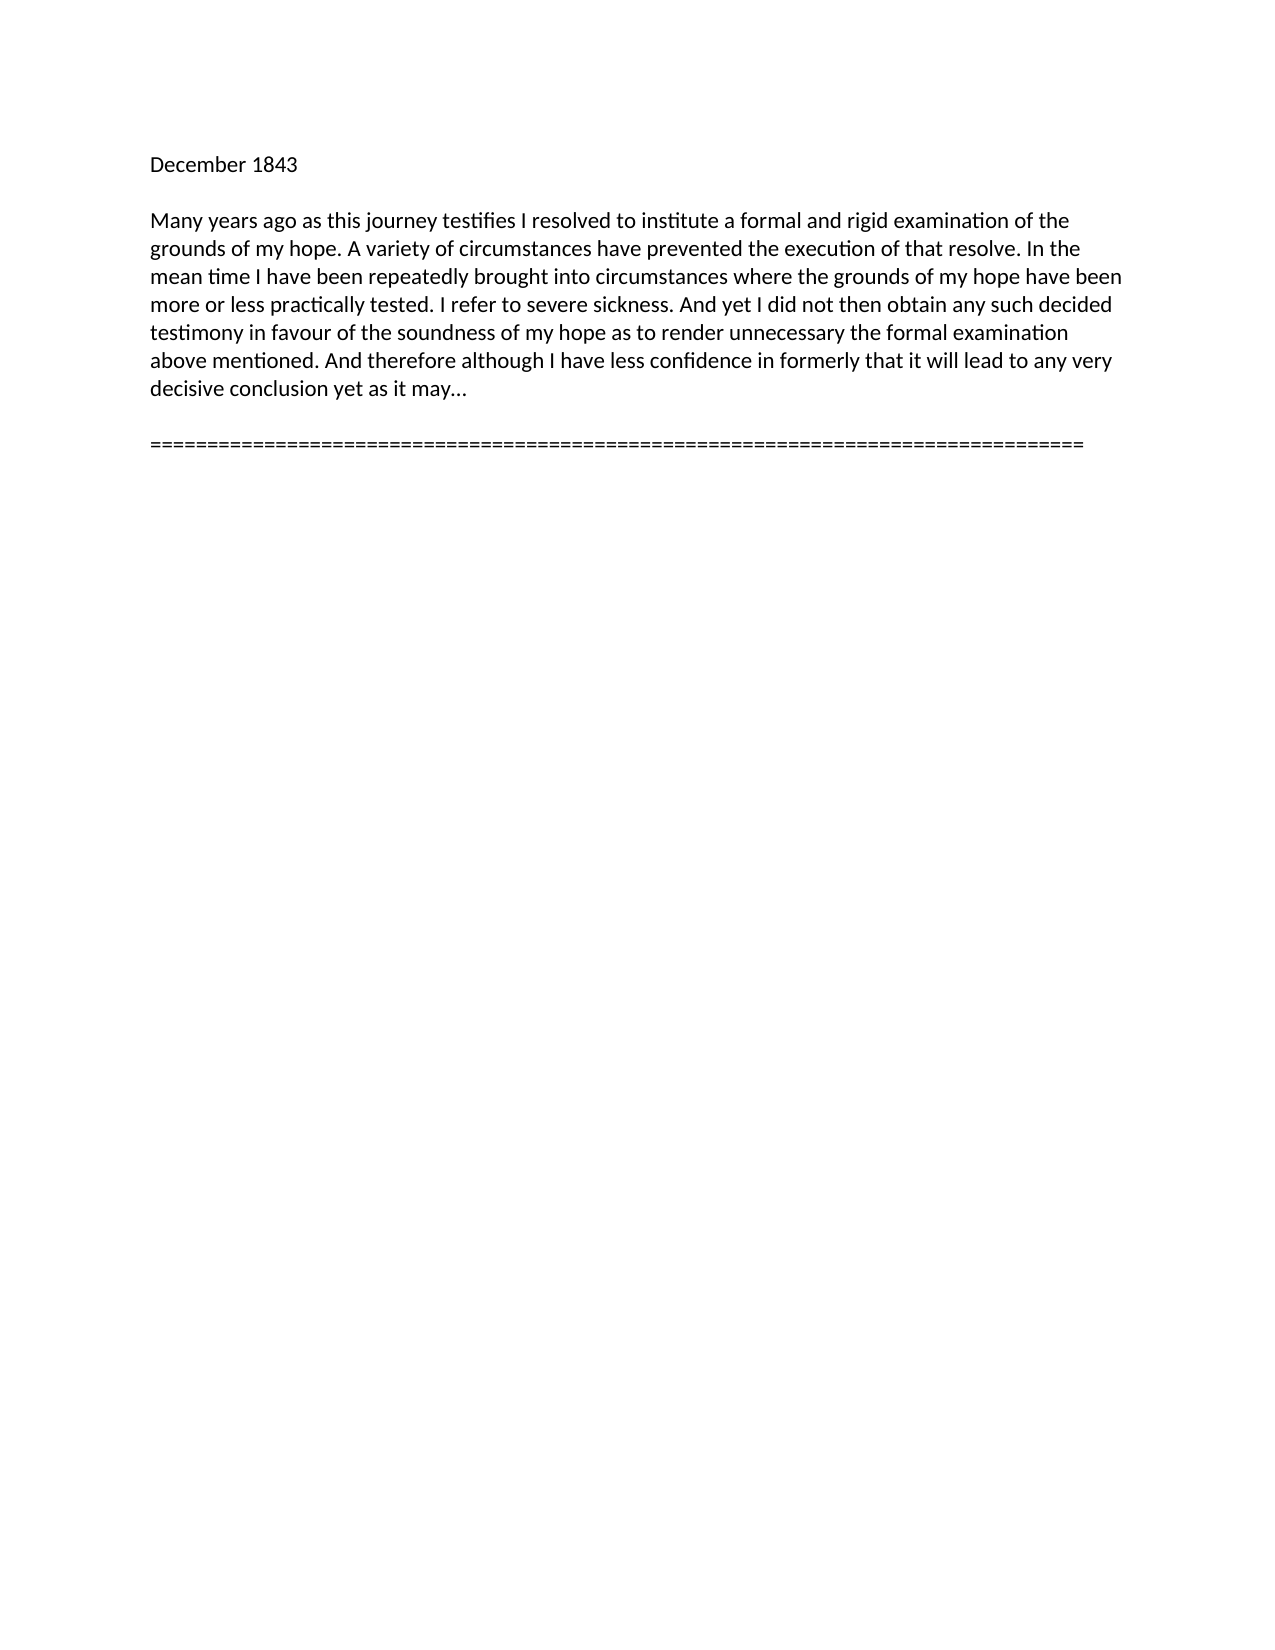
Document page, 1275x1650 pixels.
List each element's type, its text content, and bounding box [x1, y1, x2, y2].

text ================================================================================== [150, 430, 1125, 458]
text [150, 150, 1125, 402]
